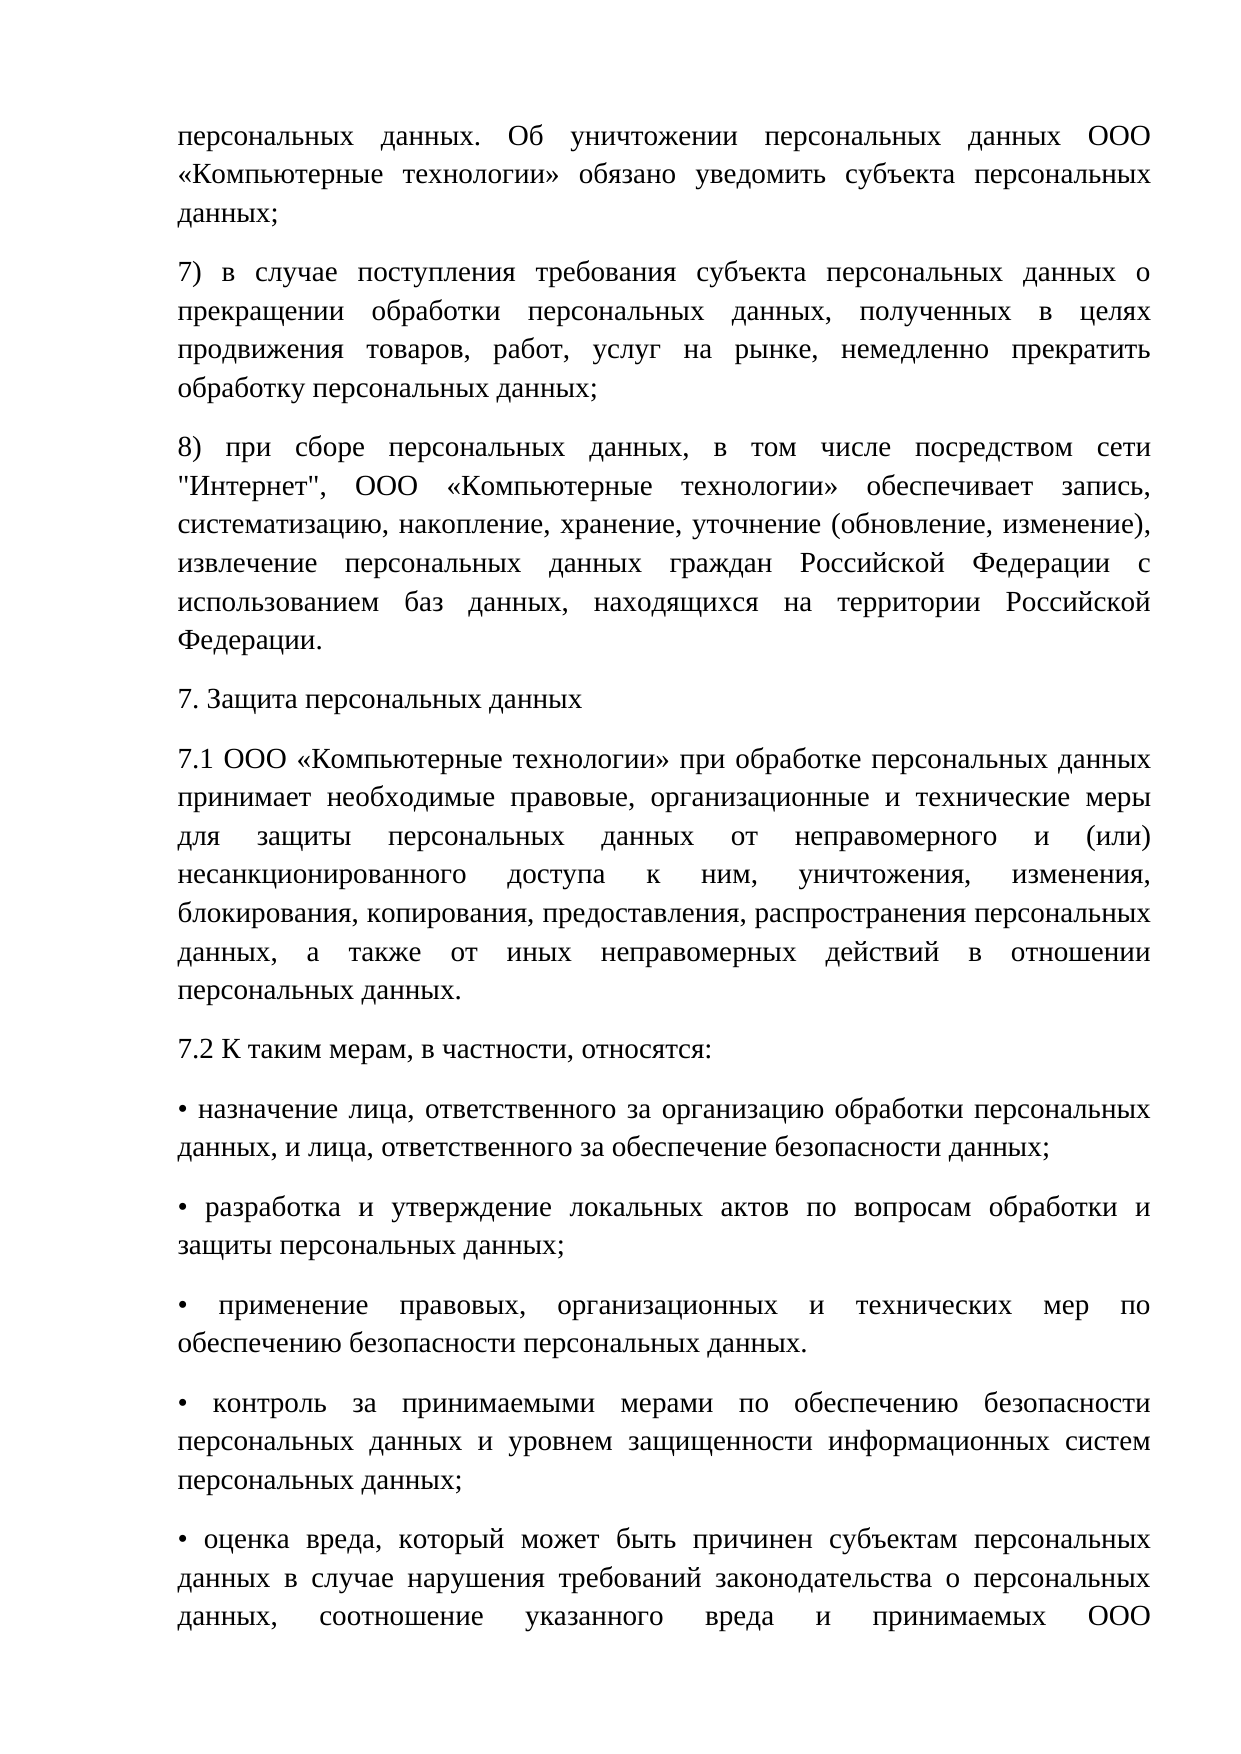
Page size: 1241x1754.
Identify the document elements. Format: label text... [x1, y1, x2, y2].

text 7.1 ООО «Компьютерные технологии» при обработке персональных данных принимает необходимые правовые, организационные и технические меры для защиты персональных данных от неправомерного и (или) несанкционированного доступа к ним, уничтожения, изменения, блокирования, копирования, предоставления, распространения персональных данных, а также от иных неправомерных действий в отношении персональных данных. [177, 741, 1152, 1006]
text • контроль за принимаемыми мерами по обеспечению безопасности персональных данных и уровнем защищенности информационных систем персональных данных; [177, 1385, 1152, 1495]
text • разработка и утверждение локальных актов по вопросам обработки и защиты персональных данных; [177, 1189, 1152, 1261]
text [177, 1521, 1152, 1632]
text 8) при сборе персональных данных, в том числе посредством сети "Интернет", ООО «Компьютерные технологии» обеспечивает запись, систематизацию, накопление, хранение, уточнение (обновление, изменение), извлечение персональных данных граждан Российской Федерации с использованием баз данных, находящихся на территории Российской Федерации. [177, 429, 1152, 656]
text 7) в случае поступления требования субъекта персональных данных о прекращении обработки персональных данных, полученных в целях продвижения товаров, работ, услуг на рынке, немедленно прекратить обработку персональных данных; [177, 254, 1152, 404]
text • назначение лица, ответственного за организацию обработки персональных данных, и лица, ответственного за обеспечение безопасности данных; [177, 1091, 1152, 1163]
text • применение правовых, организационных и технических мер по обеспечению безопасности персональных данных. [177, 1287, 1152, 1359]
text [177, 118, 1152, 229]
text 7. Защита персональных данных [177, 682, 1152, 715]
text 7.2 К таким мерам, в частности, относятся: [177, 1032, 1152, 1065]
